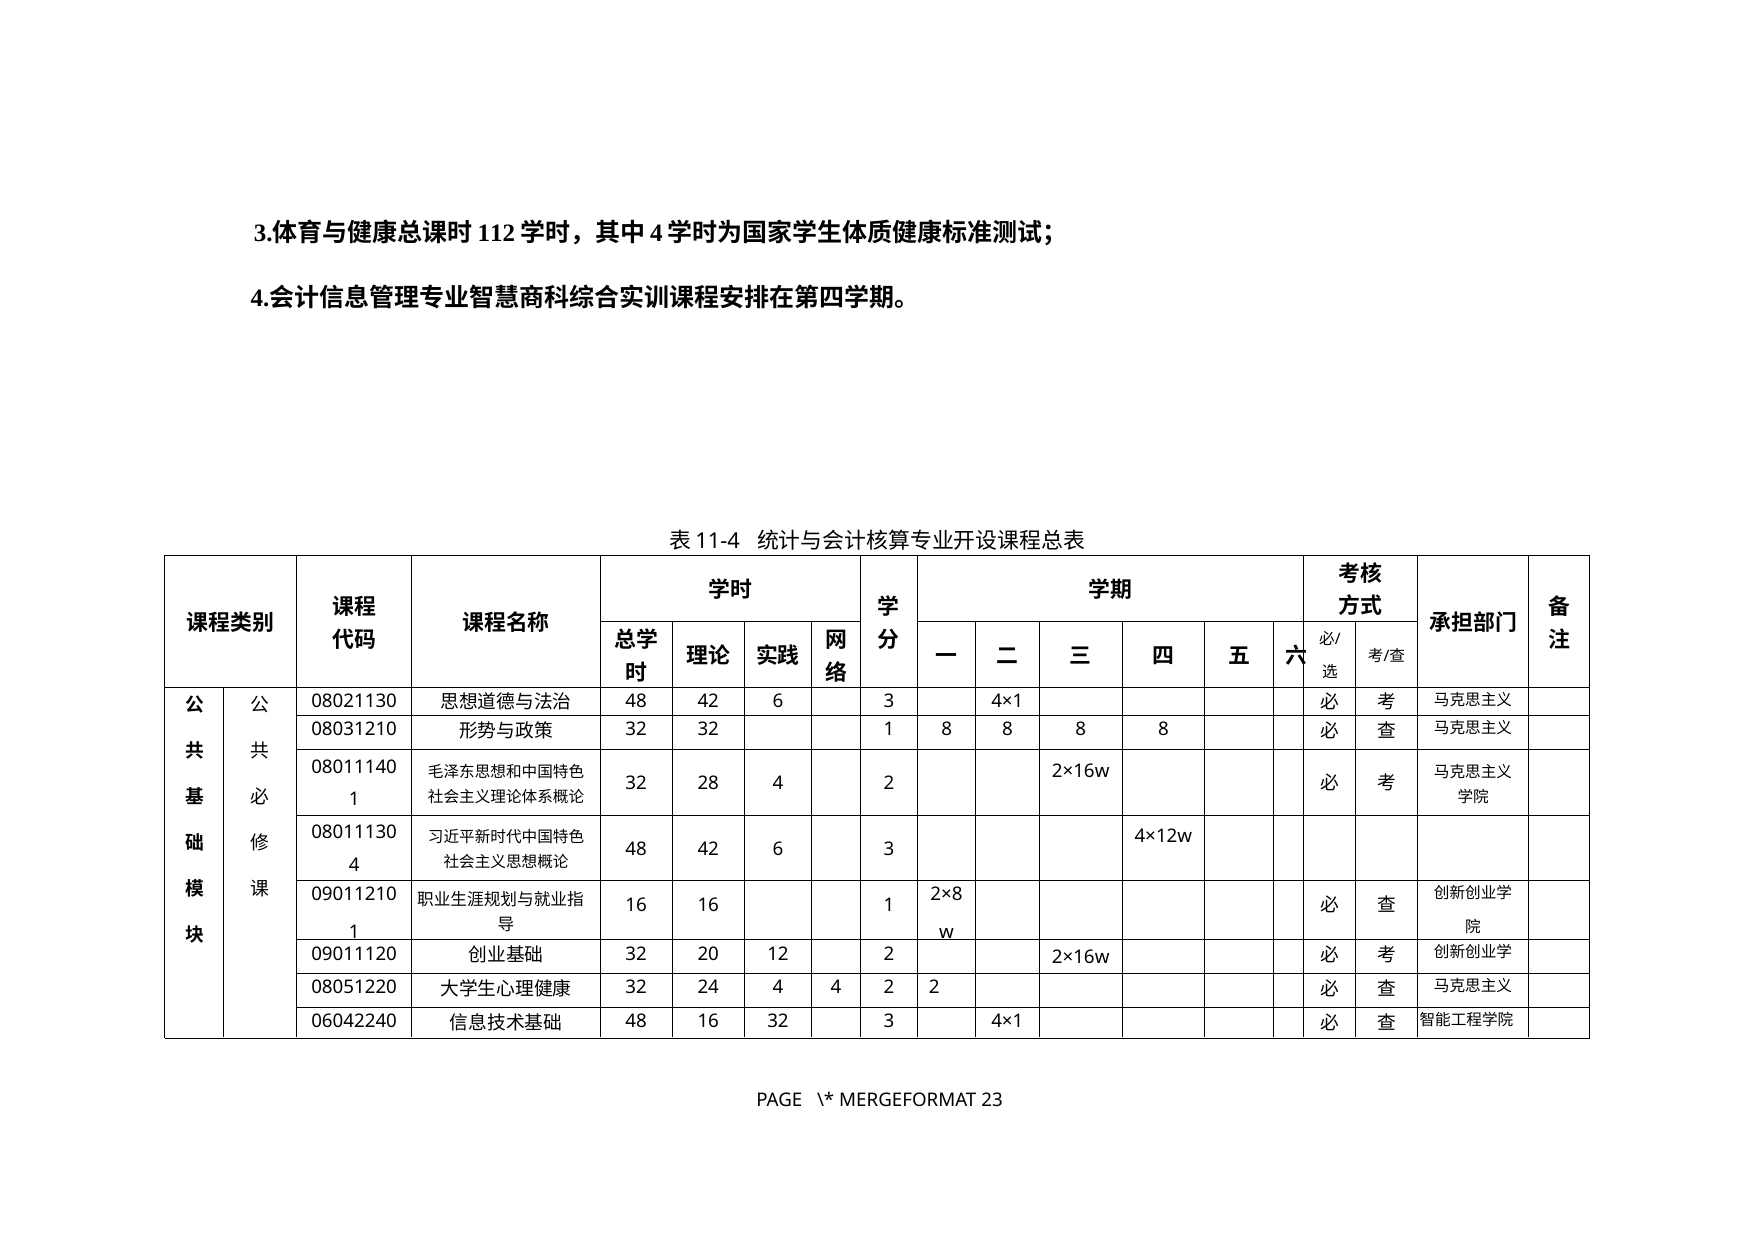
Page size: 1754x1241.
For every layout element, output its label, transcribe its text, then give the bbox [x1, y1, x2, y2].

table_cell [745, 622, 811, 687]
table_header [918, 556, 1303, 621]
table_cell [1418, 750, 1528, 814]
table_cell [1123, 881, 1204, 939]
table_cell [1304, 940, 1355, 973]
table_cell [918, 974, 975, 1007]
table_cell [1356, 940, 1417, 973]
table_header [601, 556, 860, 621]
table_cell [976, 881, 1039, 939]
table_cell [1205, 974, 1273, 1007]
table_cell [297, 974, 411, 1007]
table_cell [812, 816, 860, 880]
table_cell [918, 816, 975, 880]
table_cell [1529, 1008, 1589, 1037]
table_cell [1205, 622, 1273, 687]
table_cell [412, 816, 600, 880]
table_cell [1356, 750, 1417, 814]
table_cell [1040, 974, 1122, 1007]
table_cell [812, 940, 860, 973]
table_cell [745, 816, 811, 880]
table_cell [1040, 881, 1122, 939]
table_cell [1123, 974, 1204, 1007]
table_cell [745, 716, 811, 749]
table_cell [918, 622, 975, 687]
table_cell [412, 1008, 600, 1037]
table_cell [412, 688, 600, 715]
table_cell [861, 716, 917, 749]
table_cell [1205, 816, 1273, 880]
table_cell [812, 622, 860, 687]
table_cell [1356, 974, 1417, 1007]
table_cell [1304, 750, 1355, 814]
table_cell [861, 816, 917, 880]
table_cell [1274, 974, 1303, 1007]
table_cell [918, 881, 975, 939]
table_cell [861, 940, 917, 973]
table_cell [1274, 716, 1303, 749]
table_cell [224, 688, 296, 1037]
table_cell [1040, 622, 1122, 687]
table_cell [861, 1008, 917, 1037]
text 4.会计信息管理专业智慧商科综合实训课程安排在第四学期。 [150, 263, 1604, 328]
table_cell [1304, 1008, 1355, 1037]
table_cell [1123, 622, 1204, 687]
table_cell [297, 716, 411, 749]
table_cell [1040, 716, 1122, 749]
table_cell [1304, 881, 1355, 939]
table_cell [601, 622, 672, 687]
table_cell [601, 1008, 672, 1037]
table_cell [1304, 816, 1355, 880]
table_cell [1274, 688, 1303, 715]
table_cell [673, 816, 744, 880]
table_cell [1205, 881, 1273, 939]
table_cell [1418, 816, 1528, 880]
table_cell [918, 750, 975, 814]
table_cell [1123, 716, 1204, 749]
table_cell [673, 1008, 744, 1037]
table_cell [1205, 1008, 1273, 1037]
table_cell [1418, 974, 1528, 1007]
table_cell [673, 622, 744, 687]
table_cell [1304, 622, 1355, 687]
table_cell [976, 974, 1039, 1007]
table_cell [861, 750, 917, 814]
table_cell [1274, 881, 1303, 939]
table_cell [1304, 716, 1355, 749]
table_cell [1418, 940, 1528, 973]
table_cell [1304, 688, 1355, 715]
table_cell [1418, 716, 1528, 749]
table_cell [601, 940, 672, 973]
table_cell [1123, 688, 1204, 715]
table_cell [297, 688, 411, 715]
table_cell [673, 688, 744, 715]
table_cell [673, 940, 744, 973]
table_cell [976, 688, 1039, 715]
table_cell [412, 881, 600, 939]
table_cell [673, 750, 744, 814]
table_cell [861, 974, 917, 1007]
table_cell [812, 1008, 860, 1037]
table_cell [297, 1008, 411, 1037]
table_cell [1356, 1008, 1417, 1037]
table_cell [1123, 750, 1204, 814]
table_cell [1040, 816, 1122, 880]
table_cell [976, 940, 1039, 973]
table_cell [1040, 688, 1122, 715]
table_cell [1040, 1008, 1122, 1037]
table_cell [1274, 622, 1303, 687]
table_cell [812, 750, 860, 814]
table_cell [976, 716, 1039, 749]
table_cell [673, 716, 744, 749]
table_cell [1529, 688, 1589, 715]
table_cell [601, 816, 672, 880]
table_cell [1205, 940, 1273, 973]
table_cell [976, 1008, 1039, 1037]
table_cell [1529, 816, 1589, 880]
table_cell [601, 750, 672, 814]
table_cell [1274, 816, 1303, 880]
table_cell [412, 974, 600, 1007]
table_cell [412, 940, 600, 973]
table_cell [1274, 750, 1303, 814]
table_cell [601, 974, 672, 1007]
text 3.体育与健康总课时112学时，其中4学时为国家学生体质健康标准测试； [150, 198, 1604, 263]
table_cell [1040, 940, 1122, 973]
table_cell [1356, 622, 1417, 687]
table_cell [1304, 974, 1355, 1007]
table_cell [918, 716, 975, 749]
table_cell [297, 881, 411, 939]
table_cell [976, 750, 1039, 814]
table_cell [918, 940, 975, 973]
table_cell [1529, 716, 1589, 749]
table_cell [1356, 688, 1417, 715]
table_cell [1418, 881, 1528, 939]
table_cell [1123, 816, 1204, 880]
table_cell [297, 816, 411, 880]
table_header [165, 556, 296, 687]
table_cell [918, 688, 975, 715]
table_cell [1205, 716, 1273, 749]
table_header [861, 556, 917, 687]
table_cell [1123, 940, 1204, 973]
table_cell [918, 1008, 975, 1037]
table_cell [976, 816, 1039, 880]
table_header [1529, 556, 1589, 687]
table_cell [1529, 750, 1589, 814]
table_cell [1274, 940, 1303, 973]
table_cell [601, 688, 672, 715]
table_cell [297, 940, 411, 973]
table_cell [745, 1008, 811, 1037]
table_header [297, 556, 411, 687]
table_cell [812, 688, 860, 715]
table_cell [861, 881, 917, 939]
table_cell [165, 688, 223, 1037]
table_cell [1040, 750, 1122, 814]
text 表11-4 统计与会计核算专业开设课程总表 [150, 523, 1604, 555]
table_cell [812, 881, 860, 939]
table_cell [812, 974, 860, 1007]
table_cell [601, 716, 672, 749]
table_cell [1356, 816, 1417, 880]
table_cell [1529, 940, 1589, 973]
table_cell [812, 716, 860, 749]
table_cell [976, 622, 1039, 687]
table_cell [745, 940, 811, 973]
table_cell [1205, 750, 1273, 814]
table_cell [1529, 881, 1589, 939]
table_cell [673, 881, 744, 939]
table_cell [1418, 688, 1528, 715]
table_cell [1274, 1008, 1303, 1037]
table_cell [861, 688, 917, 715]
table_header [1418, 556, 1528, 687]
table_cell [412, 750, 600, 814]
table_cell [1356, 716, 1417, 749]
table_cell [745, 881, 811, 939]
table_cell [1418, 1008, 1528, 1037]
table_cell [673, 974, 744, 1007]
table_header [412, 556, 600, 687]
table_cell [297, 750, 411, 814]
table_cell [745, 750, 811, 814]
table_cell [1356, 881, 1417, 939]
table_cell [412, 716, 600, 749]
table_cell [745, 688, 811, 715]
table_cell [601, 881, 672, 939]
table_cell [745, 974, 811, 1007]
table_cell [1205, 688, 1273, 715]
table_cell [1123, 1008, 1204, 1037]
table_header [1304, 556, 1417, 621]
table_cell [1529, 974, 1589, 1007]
